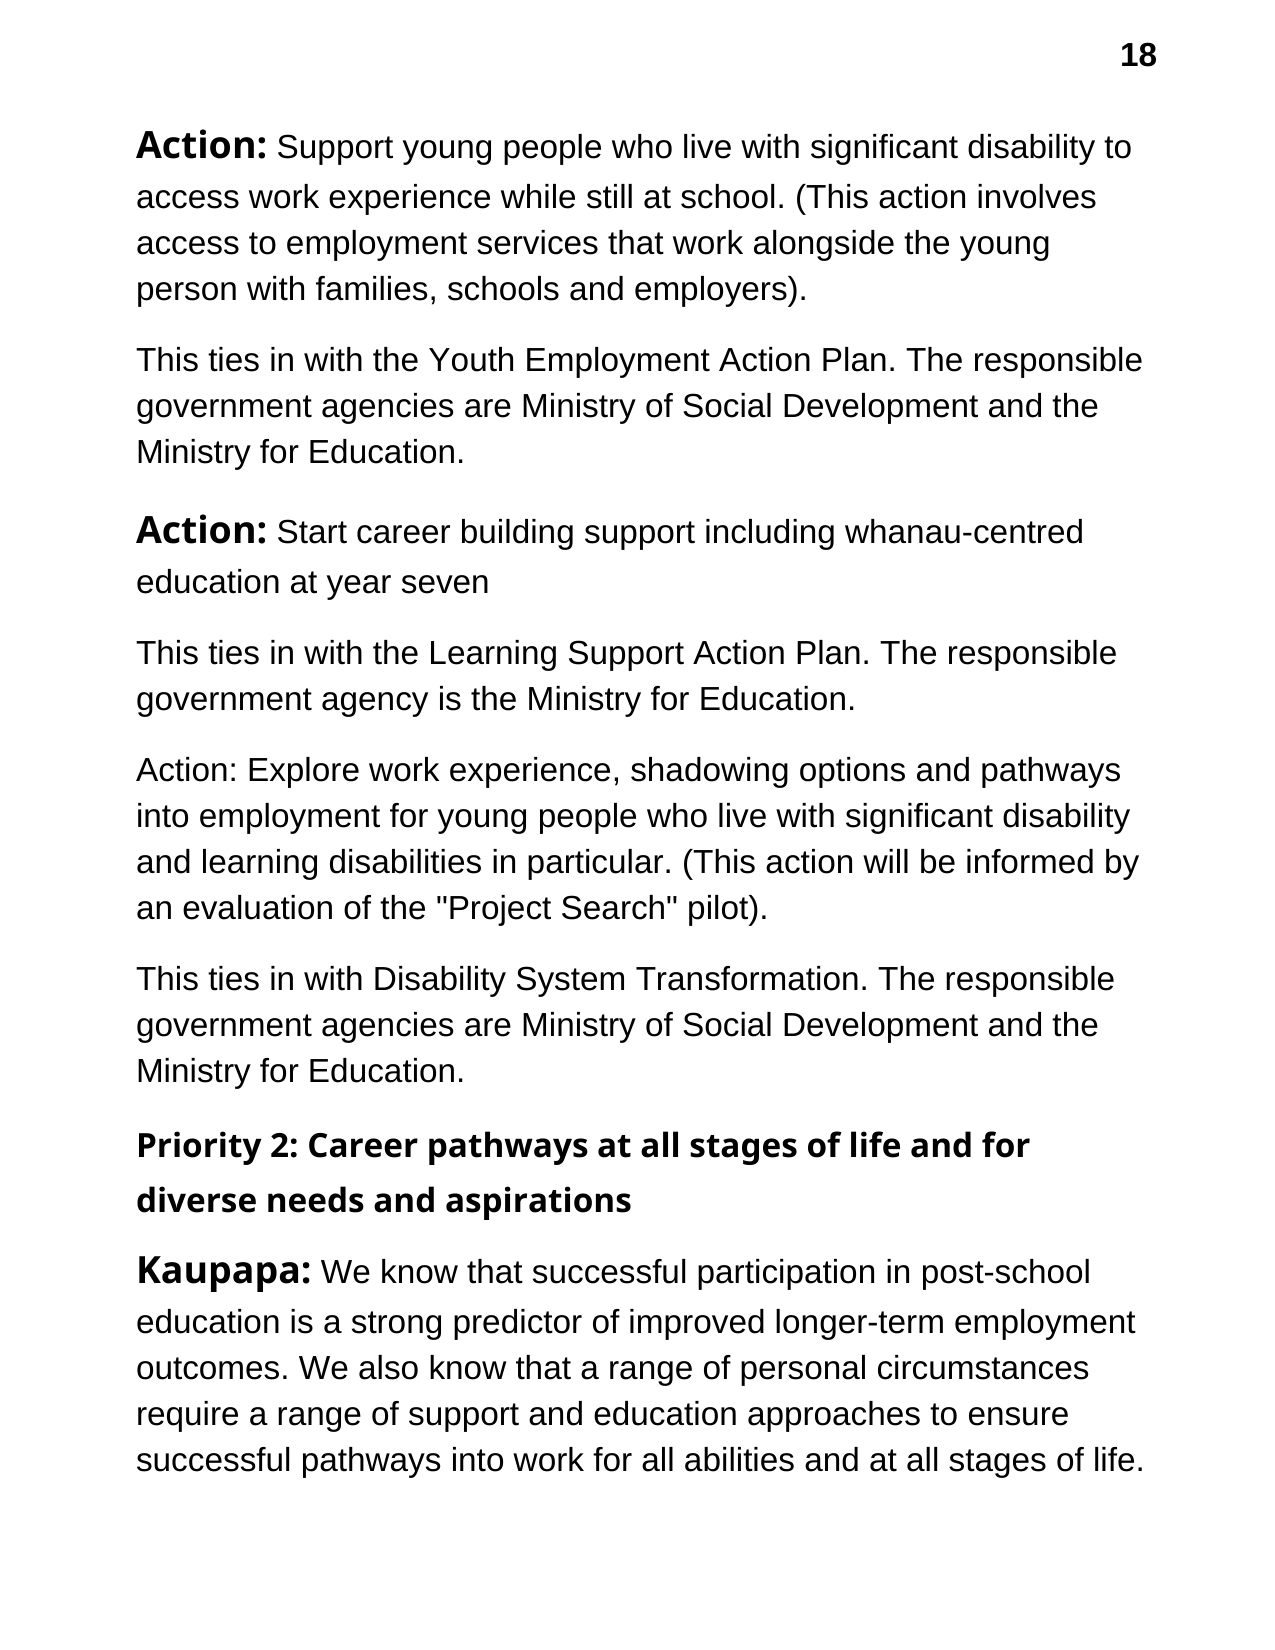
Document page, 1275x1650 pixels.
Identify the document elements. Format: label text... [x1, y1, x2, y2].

text This ties in with Disability System Transformation. The responsible government agencies are Ministry of Social Development and the Ministry for Education. [136, 959, 1157, 1089]
text Action: Explore work experience, shadowing options and pathways into employment for young people who live with significant disability and learning disabilities in particular. (This action will be informed by an evaluation of the "Project Search" pilot). [136, 750, 1157, 926]
text Action: Start career building support including whanau-centred education at year seven [136, 503, 1157, 600]
text This ties in with the Learning Support Action Plan. The responsible government agency is the Ministry for Education. [136, 633, 1157, 717]
text Action: Support young people who live with significant disability to access work experience while still at school. (This action involves access to employment services that work alongside the young person with families, schools and employers). [136, 118, 1157, 307]
text Kaupapa: We know that successful participation in post-school education is a strong predictor of improved longer-term employment outcomes. We also know that a range of personal circumstances require a range of support and education approaches to ensure successful pathways into work for all abilities and at all stages of life. [136, 1243, 1157, 1479]
text This ties in with the Youth Employment Action Plan. The responsible government agencies are Ministry of Social Development and the Ministry for Education. [136, 340, 1157, 470]
subtitle Priority 2: Career pathways at all stages of life and for diverse needs and aspirations [136, 1122, 1157, 1222]
